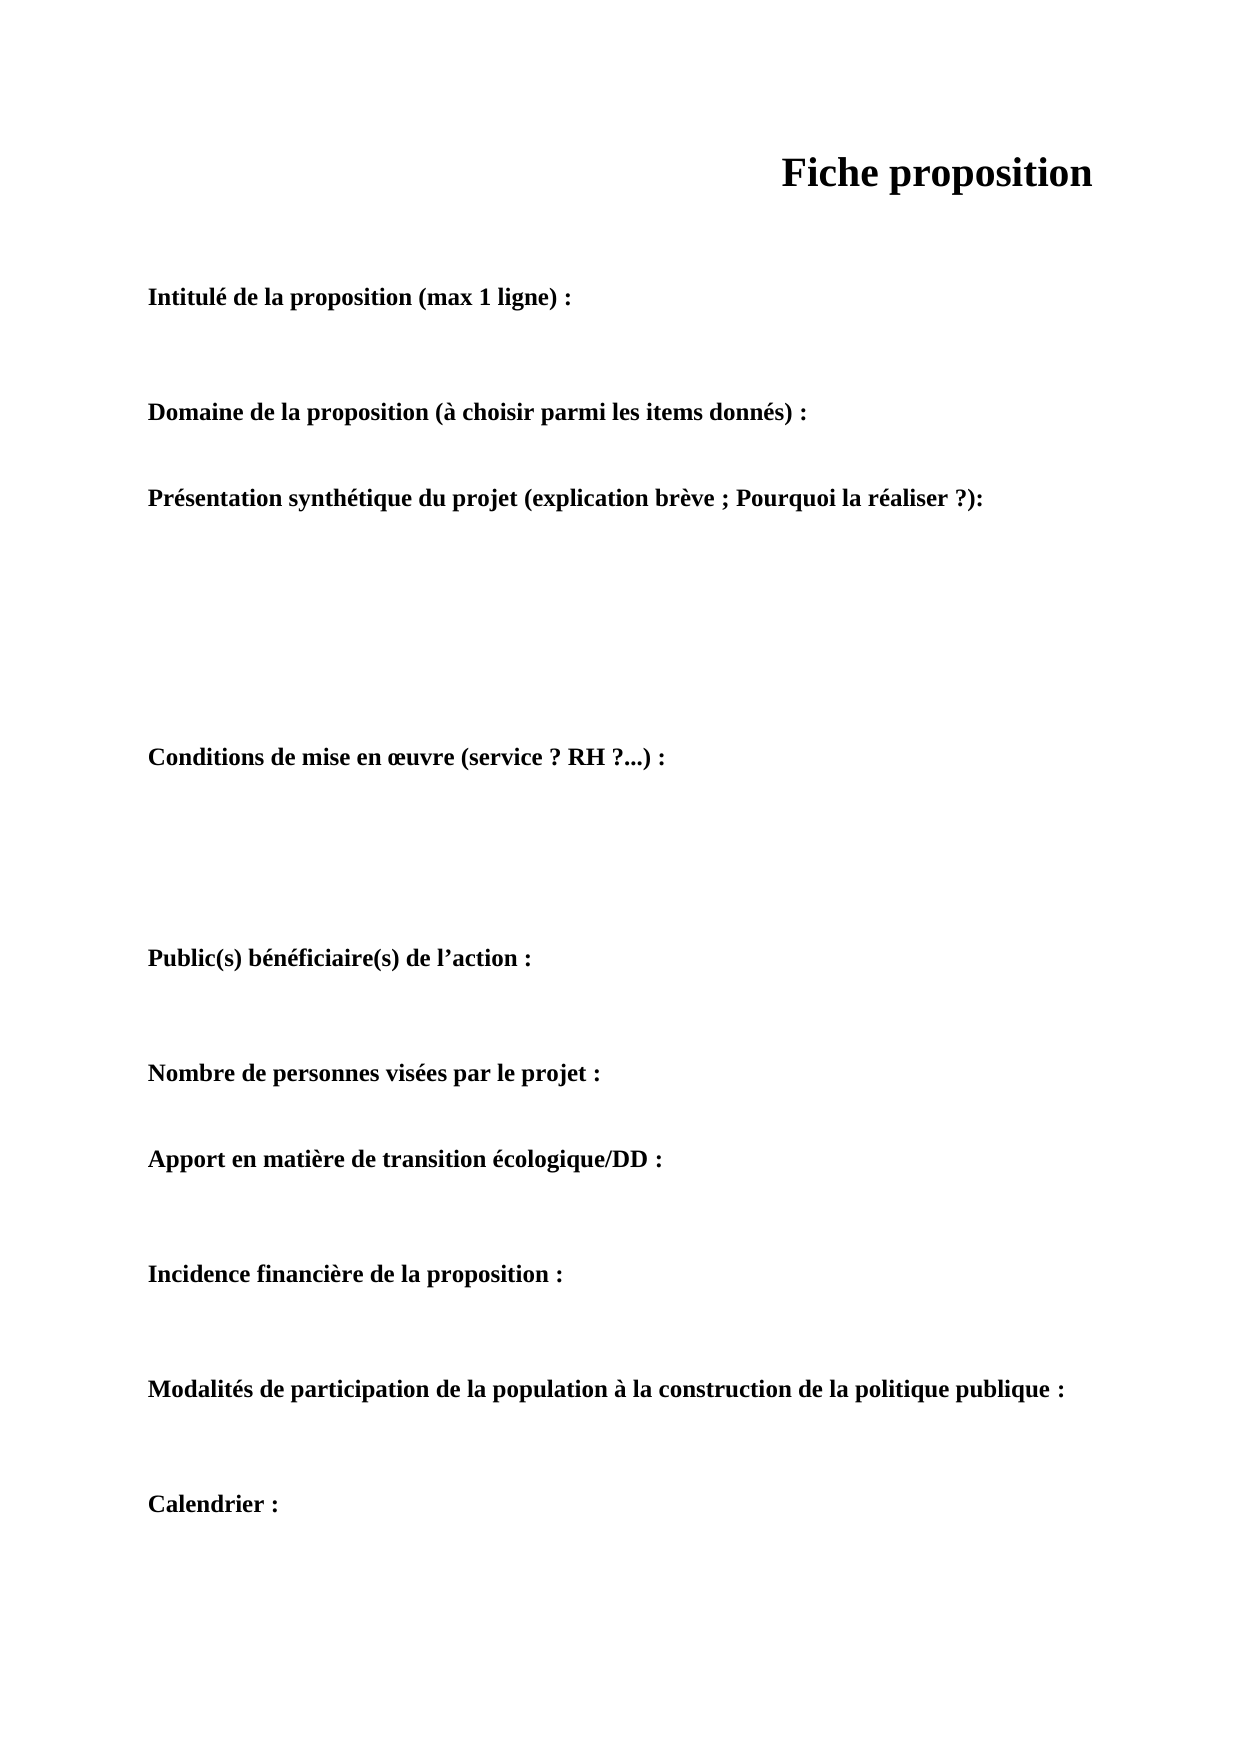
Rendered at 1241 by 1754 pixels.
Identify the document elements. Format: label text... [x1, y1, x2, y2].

text Apport en matière de transition écologique/DD : [148, 1144, 1093, 1173]
text Fiche proposition [148, 148, 1093, 196]
text Conditions de mise en œuvre (service ? RH ?...) : [148, 742, 1093, 771]
text Nombre de personnes visées par le projet : [148, 1058, 1093, 1087]
text Intitulé de la proposition (max 1 ligne) : [148, 282, 1093, 311]
text Calendrier : [148, 1489, 1093, 1518]
text Domaine de la proposition (à choisir parmi les items donnés) : [148, 397, 1093, 426]
text Public(s) bénéficiaire(s) de l’action : [148, 943, 1093, 972]
text Présentation synthétique du projet (explication brève ; Pourquoi la réaliser ?): [148, 483, 1093, 512]
text Modalités de participation de la population à la construction de la politique publique : [148, 1374, 1093, 1403]
text Incidence financière de la proposition : [148, 1259, 1093, 1288]
